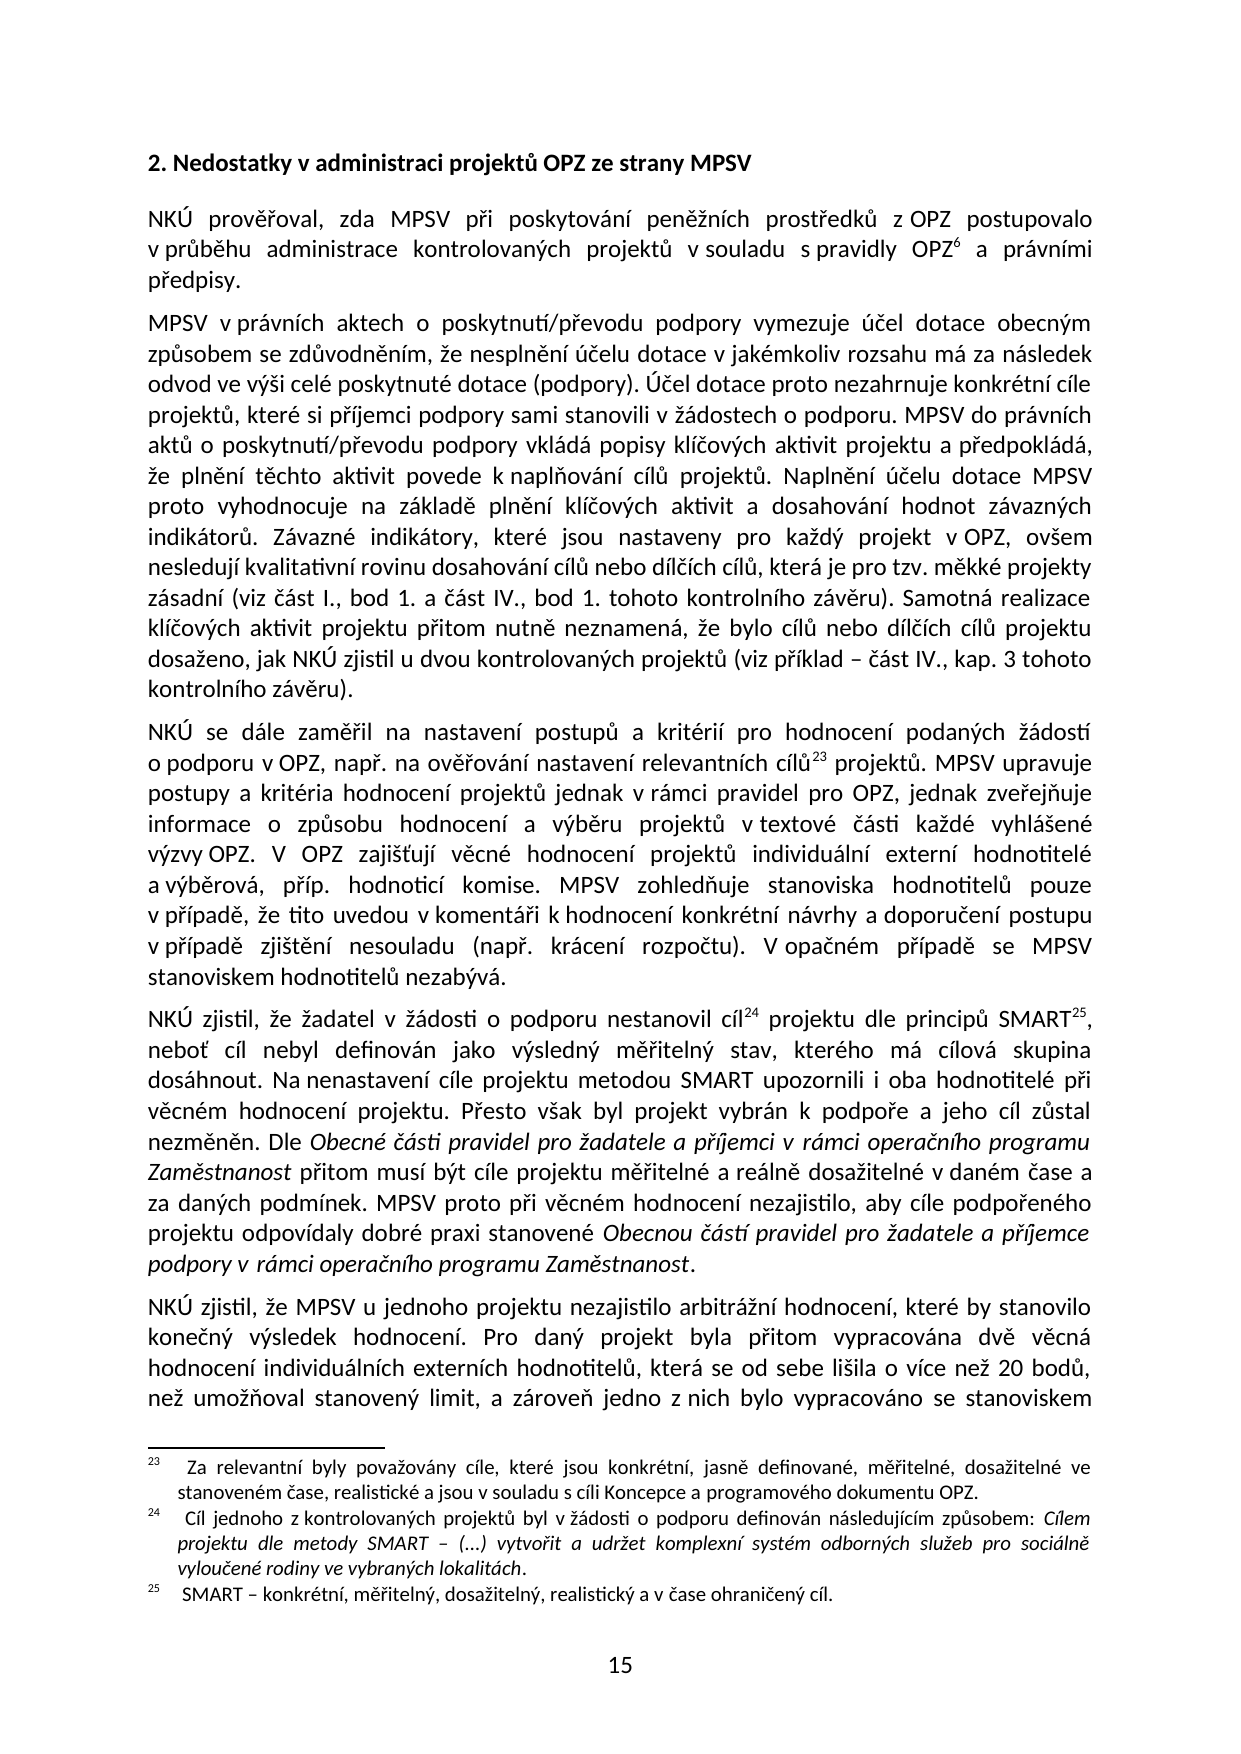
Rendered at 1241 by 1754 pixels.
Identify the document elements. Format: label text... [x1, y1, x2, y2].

text NKÚ zjistil, že žadatel v žádosti o podporu nestanovil cíl projektu dle principů SMART, neboť cíl nebyl definován jako výsledný měřitelný stav, kterého má cílová skupina dosáhnout. Na nenastavení cíle projektu metodou SMART upozornili i oba hodnotitelé při věcném hodnocení projektu. Přesto však byl projekt vybrán k podpoře a jeho cíl zůstal nezměněn. Dle Obecné části pravidel pro žadatele a příjemci v rámci operačního programu Zaměstnanost přitom musí být cíle projektu měřitelné a reálně dosažitelné v daném čase a za daných podmínek. MPSV proto při věcném hodnocení nezajistilo, aby cíle podpořeného projektu odpovídaly dobré praxi stanovené Obecnou částí pravidel pro žadatele a příjemce podpory v rámci operačního programu Zaměstnanost. [148, 1004, 1093, 1278]
text NKÚ prověřoval, zda MPSV při poskytování peněžních prostředků z OPZ postupovalo v průběhu administrace kontrolovaných projektů v souladu s pravidly OPZ6 a právními předpisy. [148, 203, 1093, 295]
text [148, 1291, 1093, 1413]
text MPSV v právních aktech o poskytnutí/převodu podpory vymezuje účel dotace obecným způsobem se zdůvodněním, že nesplnění účelu dotace v jakémkoliv rozsahu má za následek odvod ve výši celé poskytnuté dotace (podpory). Účel dotace proto nezahrnuje konkrétní cíle projektů, které si příjemci podpory sami stanovili v žádostech o podporu. MPSV do právních aktů o poskytnutí/převodu podpory vkládá popisy klíčových aktivit projektu a předpokládá, že plnění těchto aktivit povede k naplňování cílů projektů. Naplnění účelu dotace MPSV proto vyhodnocuje na základě plnění klíčových aktivit a dosahování hodnot závazných indikátorů. Závazné indikátory, které jsou nastaveny pro každý projekt v OPZ, ovšem nesledují kvalitativní rovinu dosahování cílů nebo dílčích cílů, která je pro tzv. měkké projekty zásadní (viz část I., bod 1. a část IV., bod 1. tohoto kontrolního závěru). Samotná realizace klíčových aktivit projektu přitom nutně neznamená, že bylo cílů nebo dílčích cílů projektu dosaženo, jak NKÚ zjistil u dvou kontrolovaných projektů (viz příklad – část IV., kap. 3 tohoto kontrolního závěru). [148, 307, 1093, 704]
text NKÚ se dále zaměřil na nastavení postupů a kritérií pro hodnocení podaných žádostí o podporu v OPZ, např. na ověřování nastavení relevantních cílů projektů. MPSV upravuje postupy a kritéria hodnocení projektů jednak v rámci pravidel pro OPZ, jednak zveřejňuje informace o způsobu hodnocení a výběru projektů v textové části každé vyhlášené výzvy OPZ. V OPZ zajišťují věcné hodnocení projektů individuální externí hodnotitelé a výběrová, příp. hodnoticí komise. MPSV zohledňuje stanoviska hodnotitelů pouze v případě, že tito uvedou v komentáři k hodnocení konkrétní návrhy a doporučení postupu v případě zjištění nesouladu (např. krácení rozpočtu). V opačném případě se MPSV stanoviskem hodnotitelů nezabývá. [148, 716, 1093, 991]
subtitle 2. Nedostatky v administraci projektů OPZ ze strany MPSV [148, 148, 1093, 178]
